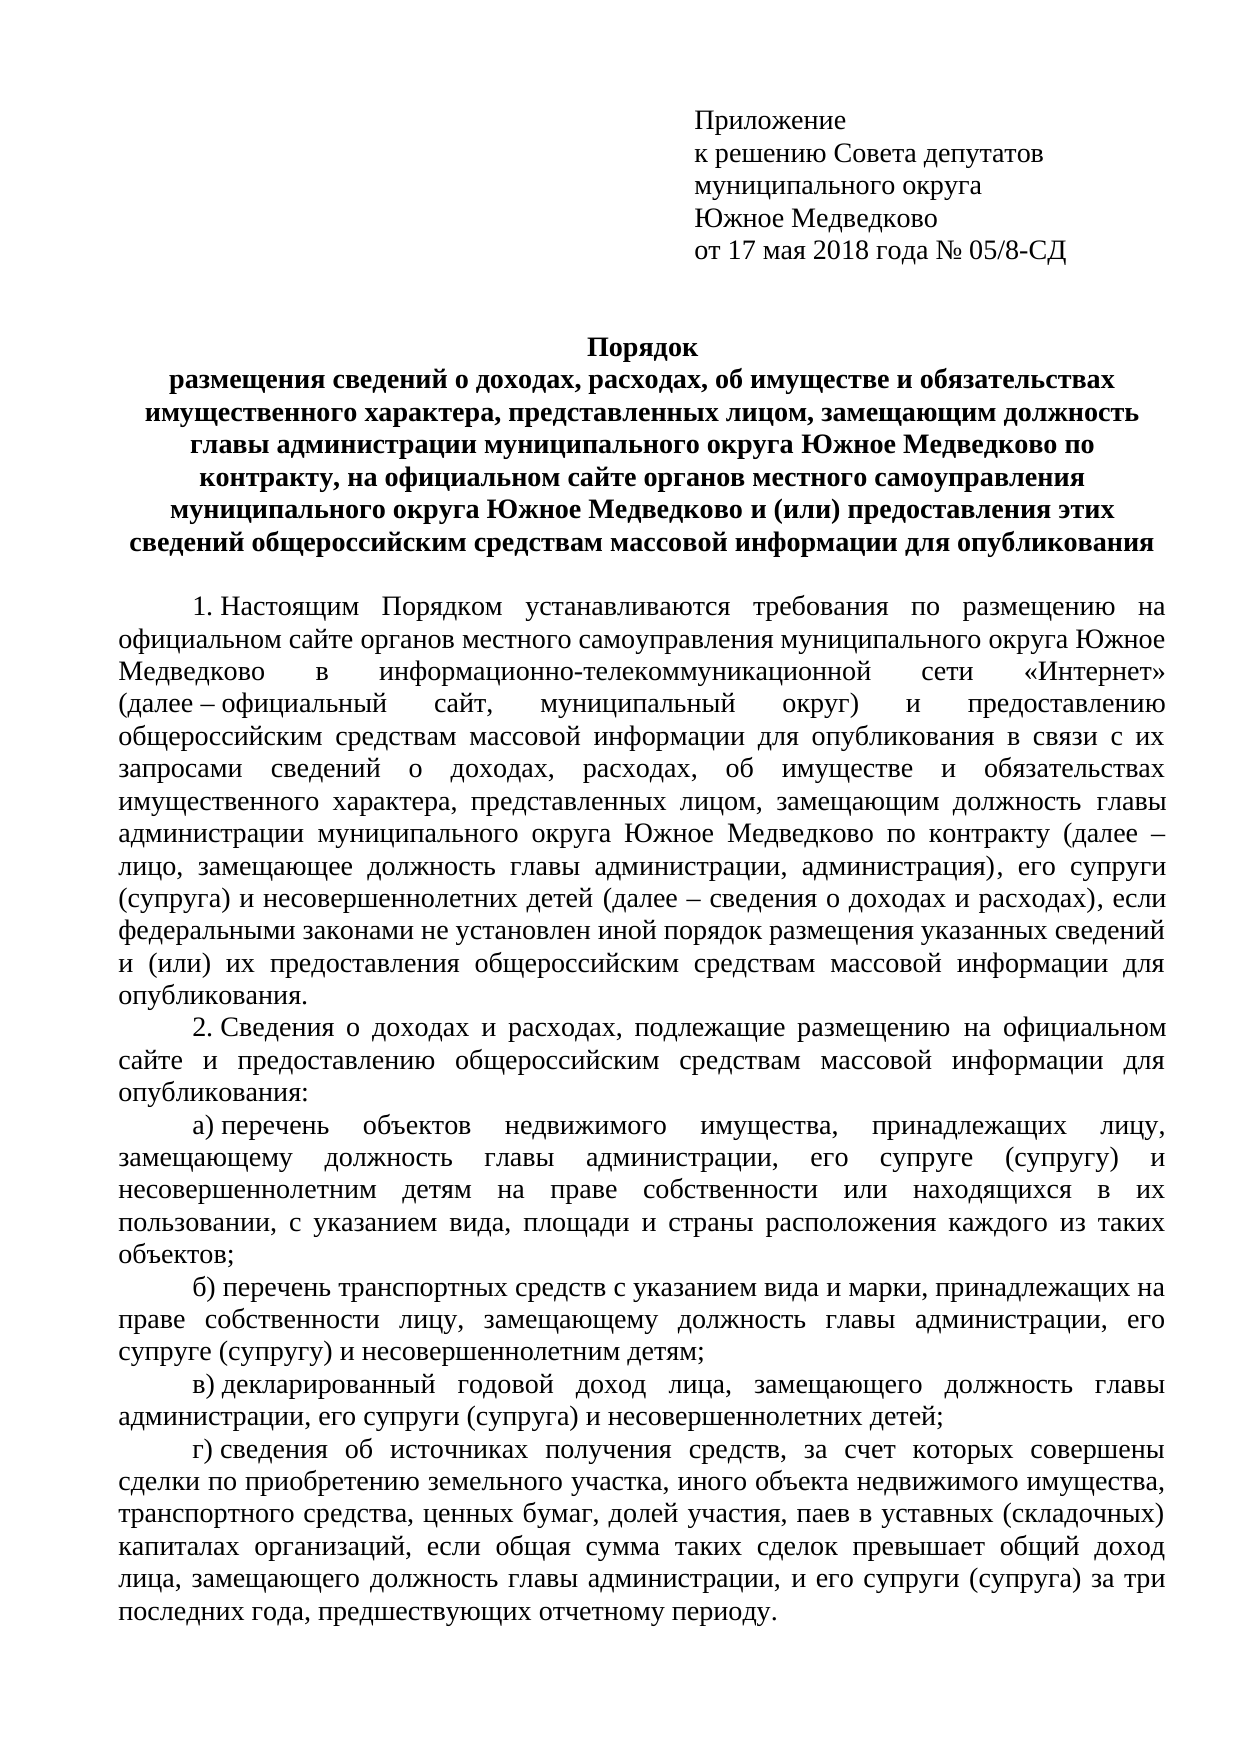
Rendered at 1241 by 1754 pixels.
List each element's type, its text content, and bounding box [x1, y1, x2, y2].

text 1. Настоящим Порядком устанавливаются требования по размещению на официальном сайте органов местного самоуправления муниципального округа Южное Медведково в информационно-телекоммуникационной сети «Интернет» (далее – официальный сайт, муниципальный округ) и предоставлению общероссийским средствам массовой информации для опубликования в связи с их запросами сведений о доходах, расходах, об имуществе и обязательствах имущественного характера, представленных лицом, замещающим должность главы администрации муниципального округа Южное Медведково по контракту (далее – лицо, замещающее должность главы администрации, администрация), его супруги (супруга) и несовершеннолетних детей (далее – сведения о доходах и расходах), если федеральными законами не установлен иной порядок размещения указанных сведений и (или) их предоставления общероссийским средствам массовой информации для опубликования. [118, 589, 1167, 1011]
text б) перечень транспортных средств с указанием вида и марки, принадлежащих на праве собственности лицу, замещающему должность главы администрации, его супруге (супругу) и несовершеннолетним детям; [118, 1270, 1167, 1367]
text размещения сведений о доходах, расходах, об имуществе и обязательствах имущественного характера, представленных лицом, замещающим должность главы администрации муниципального округа Южное Медведково по контракту, на официальном сайте органов местного самоуправления муниципального округа Южное Медведково и (или) предоставления этих сведений общероссийским средствам массовой информации для опубликования [118, 363, 1167, 557]
text а) перечень объектов недвижимого имущества, принадлежащих лицу, замещающему должность главы администрации, его супруге (супругу) и несовершеннолетним детям на праве собственности или находящихся в их пользовании, с указанием вида, площади и страны расположения каждого из таких объектов; [118, 1108, 1167, 1270]
text от 17 мая 2018 года № 05/8-СД [694, 233, 1167, 265]
text Порядок [118, 330, 1167, 363]
text 2. Сведения о доходах и расходах, подлежащие размещению на официальном сайте и предоставлению общероссийским средствам массовой информации для опубликования: [118, 1011, 1167, 1108]
text Южное Медведково [694, 201, 1167, 233]
text в) декларированный годовой доход лица, замещающего должность главы администрации, его супруги (супруга) и несовершеннолетних детей; [118, 1367, 1167, 1432]
text Приложение [694, 103, 1167, 136]
text г) сведения об источниках получения средств, за счет которых совершены сделки по приобретению земельного участка, иного объекта недвижимого имущества, транспортного средства, ценных бумаг, долей участия, паев в уставных (складочных) капиталах организаций, если общая сумма таких сделок превышает общий доход лица, замещающего должность главы администрации, и его супруги (супруга) за три последних года, предшествующих отчетному периоду. [118, 1432, 1167, 1626]
text к решению Совета депутатов муниципального округа [694, 136, 1167, 201]
